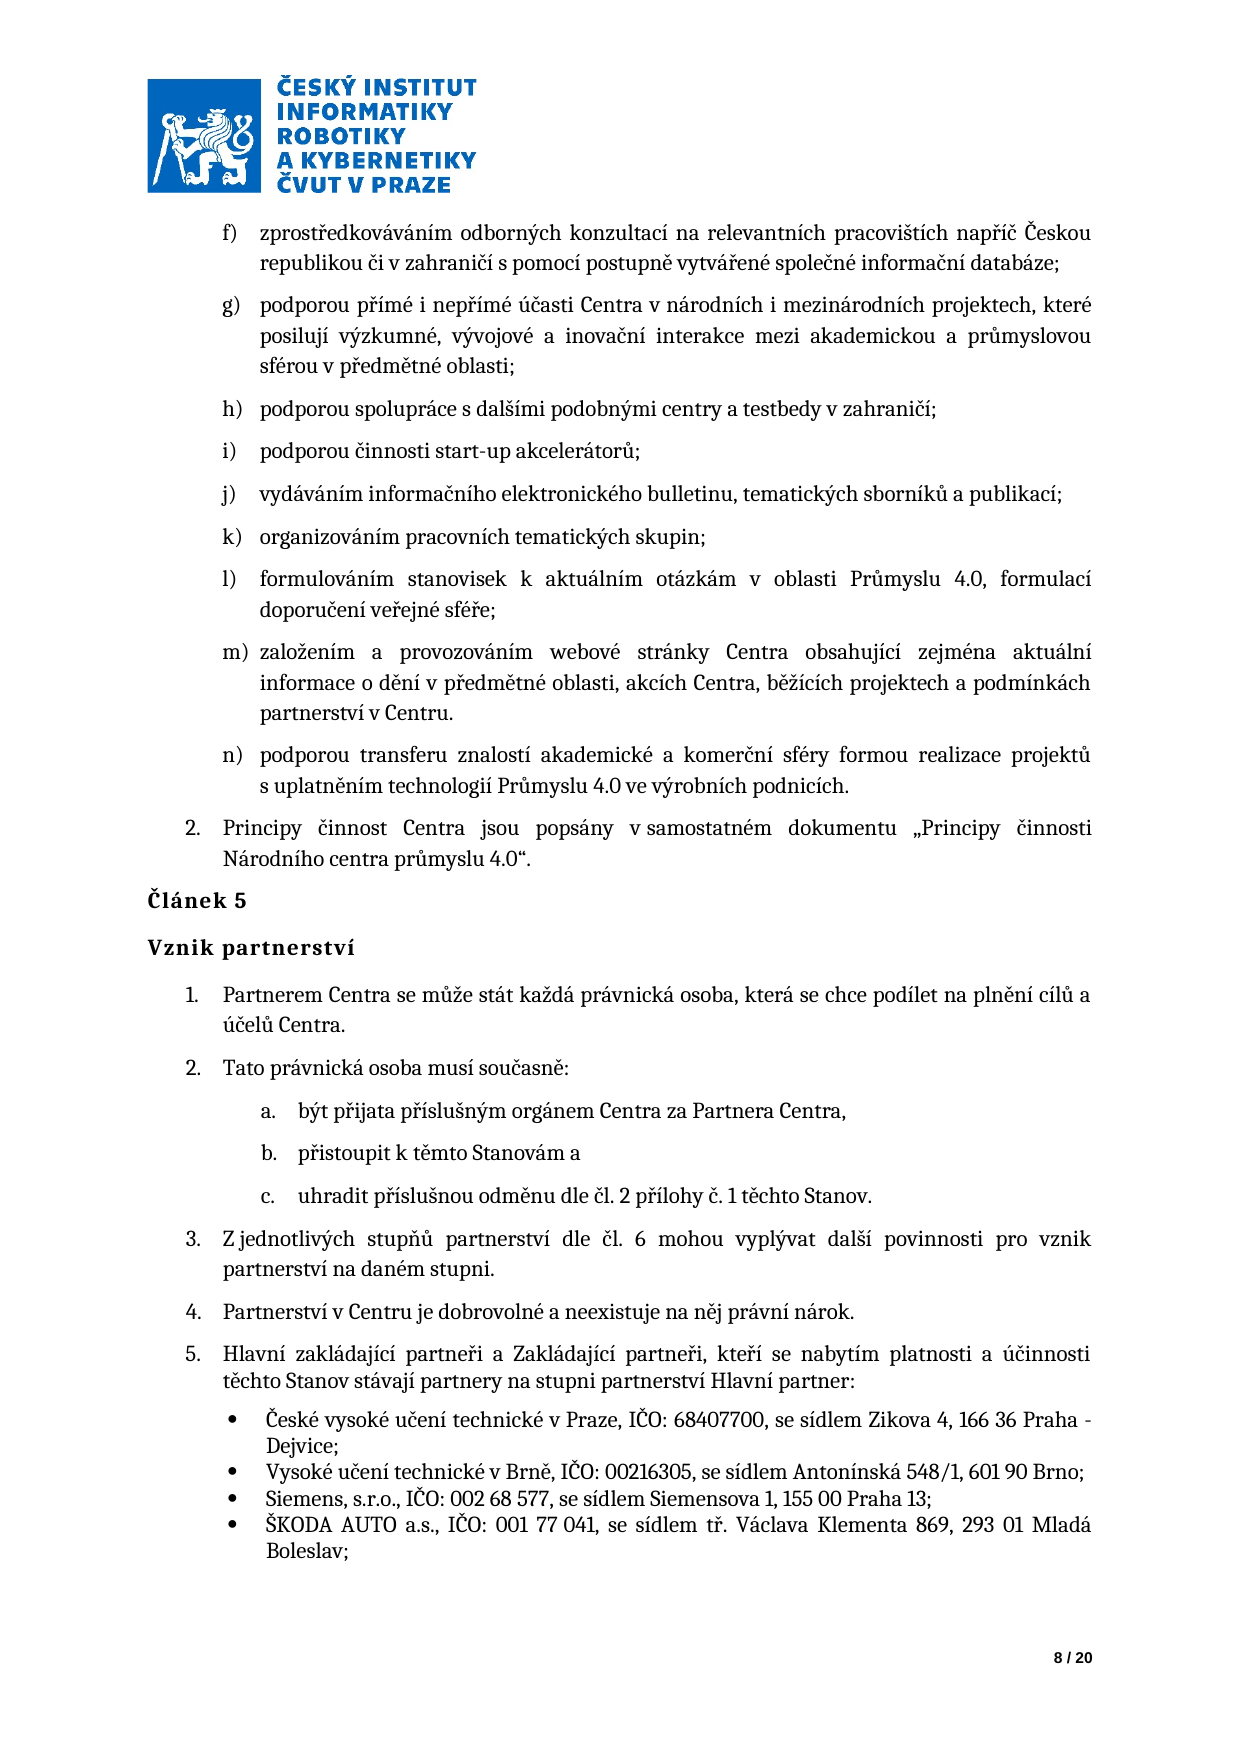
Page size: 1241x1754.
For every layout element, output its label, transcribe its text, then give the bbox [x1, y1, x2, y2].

list Siemens, s.r.o., IČO: 002 68 577, se sídlem Siemensova 1, 155 00 Praha 13; [228, 1486, 1092, 1512]
list založením a provozováním webové stránky Centra obsahující zejména aktuální informace o dění v předmětné oblasti, akcích Centra, běžících projektech a podmínkách partnerství v Centru. [222, 639, 1092, 726]
list ŠKODA AUTO a.s., IČO: 001 77 041, se sídlem tř. Václava Klementa 869, 293 01 Mladá Boleslav; [228, 1512, 1092, 1564]
list Principy činnost Centra jsou popsány v samostatném dokumentu „Principy činnosti Národního centra průmyslu 4.0“. [185, 815, 1092, 872]
list Z jednotlivých stupňů partnerství dle čl. 6 mohou vyplývat další povinnosti pro vznik partnerství na daném stupni. [186, 1226, 1092, 1282]
list Tato právnická osoba musí současně: [186, 1055, 1092, 1081]
subtitle Vznik partnerství [148, 935, 1092, 961]
list být přijata příslušným orgánem Centra za Partnera Centra, [261, 1097, 1092, 1124]
list podporou transferu znalostí akademické a komerční sféry formou realizace projektů s uplatněním technologií Průmyslu 4.0 ve výrobních podnicích. [222, 742, 1092, 799]
list České vysoké učení technické v Praze, IČO: 68407700, se sídlem Zikova 4, 166 36 Praha - Dejvice; [228, 1406, 1092, 1459]
list Vysoké učení technické v Brně, IČO: 00216305, se sídlem Antonínská 548/1, 601 90 Brno; [228, 1459, 1092, 1486]
subtitle Článek 5 [148, 888, 1092, 914]
picture [147, 75, 477, 193]
list podporou spolupráce s dalšími podobnými centry a testbedy v zahraničí; [222, 395, 1092, 422]
list uhradit příslušnou odměnu dle čl. 2 přílohy č. 1 těchto Stanov. [261, 1183, 1092, 1209]
list Hlavní zakládající partneři a Zakládající partneři, kteří se nabytím platnosti a účinnosti těchto Stanov stávají partnery na stupni partnerství Hlavní partner: [185, 1341, 1092, 1394]
list vydáváním informačního elektronického bulletinu, tematických sborníků a publikací; [222, 481, 1092, 507]
list podporou přímé i nepřímé účasti Centra v národních i mezinárodních projektech, které posilují výzkumné, vývojové a inovační interakce mezi akademickou a průmyslovou sférou v předmětné oblasti; [222, 292, 1092, 379]
list organizováním pracovních tematických skupin; [222, 523, 1092, 550]
list Partnerem Centra se může stát každá právnická osoba, která se chce podílet na plnění cílů a účelů Centra. [186, 982, 1092, 1038]
list Partnerství v Centru je dobrovolné a neexistuje na něj právní nárok. [186, 1298, 1092, 1325]
list přistoupit k těmto Stanovám a [261, 1140, 1092, 1167]
list podporou činnosti start-up akcelerátorů; [222, 438, 1092, 464]
list formulováním stanovisek k aktuálním otázkám v oblasti Průmyslu 4.0, formulací doporučení veřejné sféře; [222, 566, 1092, 623]
list zprostředkováváním odborných konzultací na relevantních pracovištích napříč Českou republikou či v zahraničí s pomocí postupně vytvářené společné informační databáze; [222, 219, 1092, 276]
